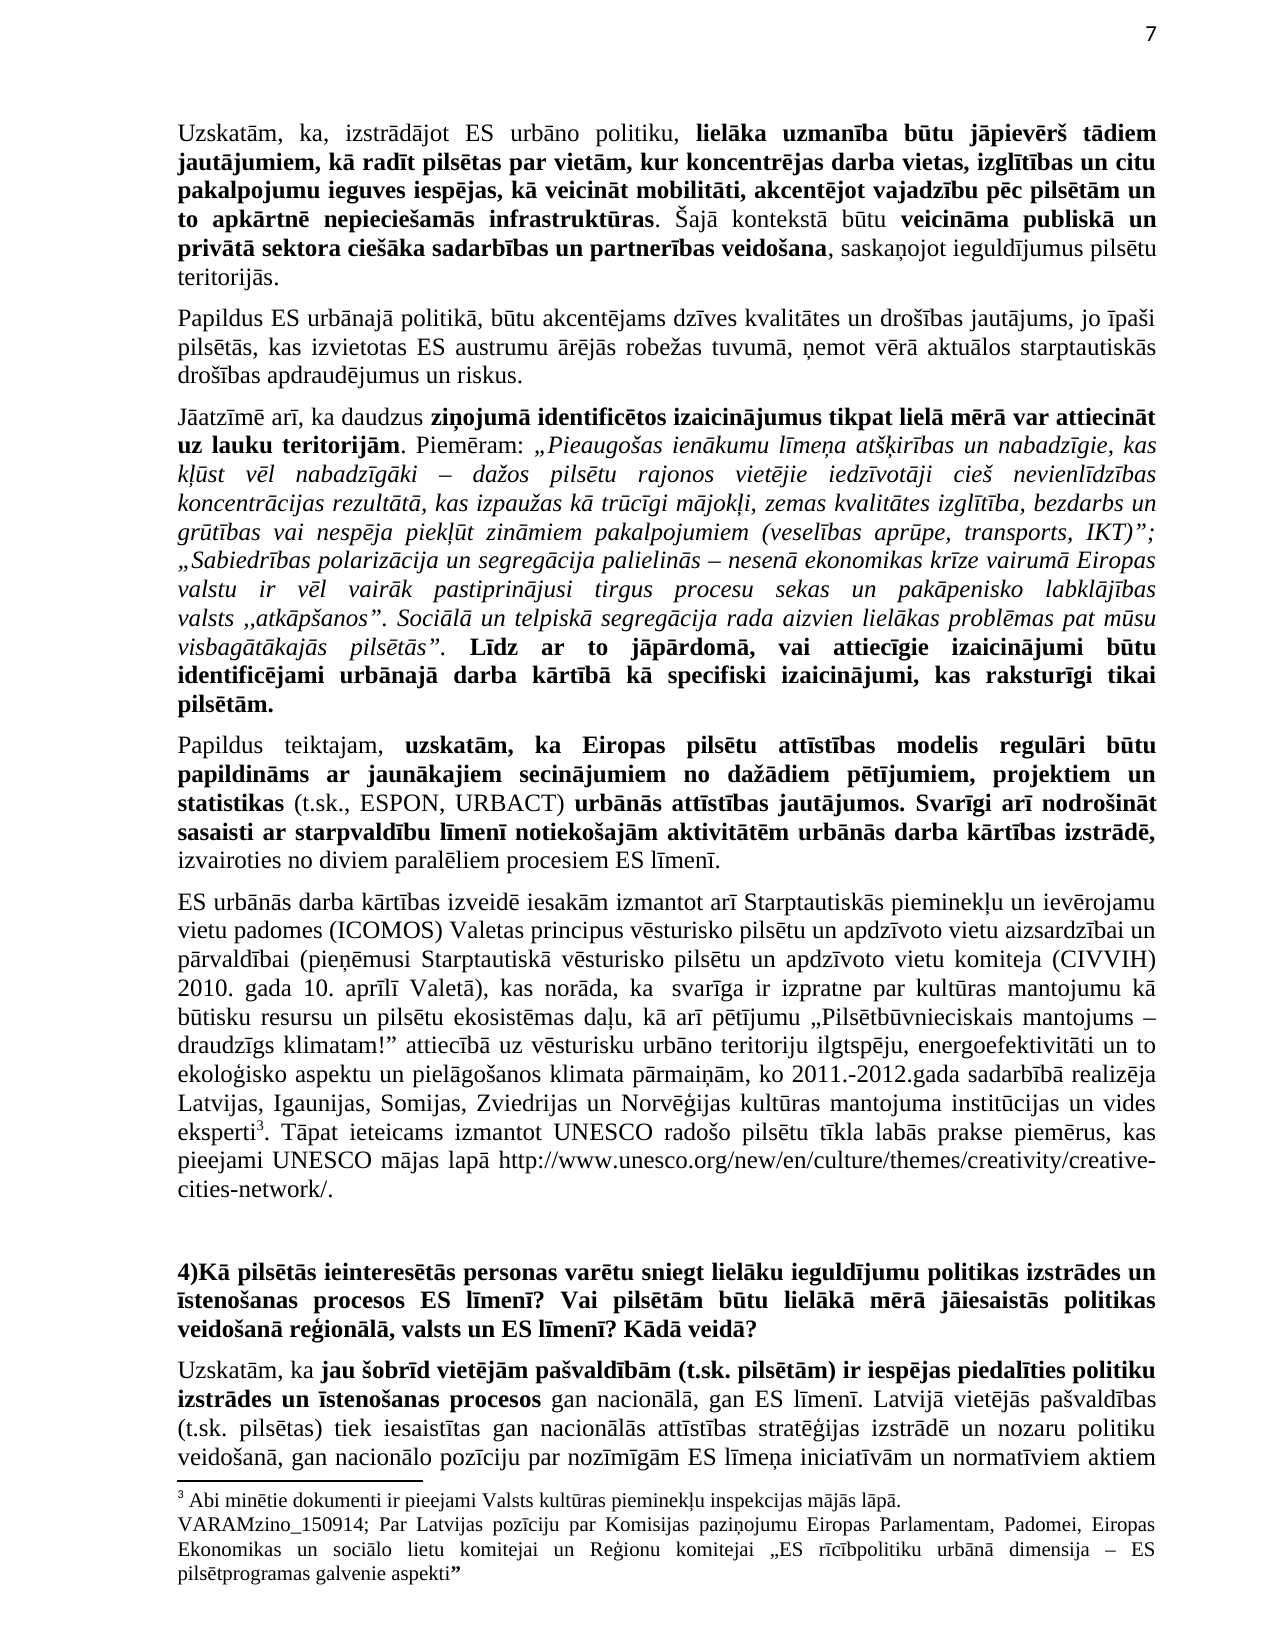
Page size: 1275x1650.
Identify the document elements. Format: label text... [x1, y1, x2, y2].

text Uzskatām, ka, izstrādājot ES urbāno politiku, lielāka uzmanība būtu jāpievērš tādiem jautājumiem, kā radīt pilsētas par vietām, kur koncentrējas darba vietas, izglītības un citu pakalpojumu ieguves iespējas, kā veicināt mobilitāti, akcentējot vajadzību pēc pilsētām un to apkārtnē nepieciešamās infrastruktūras. Šajā kontekstā būtu veicināma publiskā un privātā sektora ciešāka sadarbības un partnerības veidošana, saskaņojot ieguldījumus pilsētu teritorijās. [177, 118, 1157, 291]
text 4)Kā pilsētās ieinteresētās personas varētu sniegt lielāku ieguldījumu politikas izstrādes un īstenošanas procesos ES līmenī? Vai pilsētām būtu lielākā mērā jāiesaistās politikas veidošanā reģionālā, valsts un ES līmenī? Kādā veidā? [177, 1257, 1157, 1343]
text Papildus ES urbānajā politikā, būtu akcentējams dzīves kvalitātes un drošības jautājums, jo īpaši pilsētās, kas izvietotas ES austrumu ārējās robežas tuvumā, ņemot vērā aktuālos starptautiskās drošības apdraudējumus un riskus. [177, 303, 1157, 389]
text Jāatzīmē arī, ka daudzus ziņojumā identificētos izaicinājumus tikpat lielā mērā var attiecināt uz lauku teritorijām. Piemēram: „Pieaugošas ienākumu līmeņa atšķirības un nabadzīgie, kas kļūst vēl nabadzīgāki – dažos pilsētu rajonos vietējie iedzīvotāji cieš nevienlīdzības koncentrācijas rezultātā, kas izpaužas kā trūcīgi mājokļi, zemas kvalitātes izglītība, bezdarbs un grūtības vai nespēja piekļūt zināmiem pakalpojumiem (veselības aprūpe, transports, IKT)”; „Sabiedrības polarizācija un segregācija palielinās – nesenā ekonomikas krīze vairumā Eiropas valstu ir vēl vairāk pastiprinājusi tirgus procesu sekas un pakāpenisko labklājības valsts ,,atkāpšanos”. Sociālā un telpiskā segregācija rada aizvien lielākas problēmas pat mūsu visbagātākajās pilsētās”. Līdz ar to jāpārdomā, vai attiecīgie izaicinājumi būtu identificējami urbānajā darba kārtībā kā specifiski izaicinājumi, kas raksturīgi tikai pilsētām. [177, 402, 1157, 718]
text Papildus teiktajam, uzskatām, ka Eiropas pilsētu attīstības modelis regulāri būtu papildināms ar jaunākajiem secinājumiem no dažādiem pētījumiem, projektiem un statistikas (t.sk., ESPON, URBACT) urbānās attīstības jautājumos. Svarīgi arī nodrošināt sasaisti ar starpvaldību līmenī notiekošajām aktivitātēm urbānās darba kārtības izstrādē, izvairoties no diviem paralēliem procesiem ES līmenī. [177, 731, 1157, 874]
text ES urbānās darba kārtības izveidē iesakām izmantot arī Starptautiskās pieminekļu un ievērojamu vietu padomes (ICOMOS) Valetas principus vēsturisko pilsētu un apdzīvoto vietu aizsardzībai un pārvaldībai (pieņēmusi Starptautiskā vēsturisko pilsētu un apdzīvoto vietu komiteja (CIVVIH) 2010. gada 10. aprīlī Valetā), kas norāda, ka svarīga ir izpratne par kultūras mantojumu kā būtisku resursu un pilsētu ekosistēmas daļu, kā arī pētījumu „Pilsētbūvnieciskais mantojums – draudzīgs klimatam!” attiecībā uz vēsturisku urbāno teritoriju ilgtspēju, energoefektivitāti un to ekoloģisko aspektu un pielāgošanos klimata pārmaiņām, ko 2011.-2012.gada sadarbībā realizēja Latvijas, Igaunijas, Somijas, Zviedrijas un Norvēģijas kultūras mantojuma institūcijas un vides eksperti. Tāpat ieteicams izmantot UNESCO radošo pilsētu tīkla labās prakse piemērus, kas pieejami UNESCO mājas lapā http://www.unesco.org/new/en/culture/themes/creativity/creative-cities-network/. [177, 887, 1157, 1203]
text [177, 1356, 1157, 1471]
